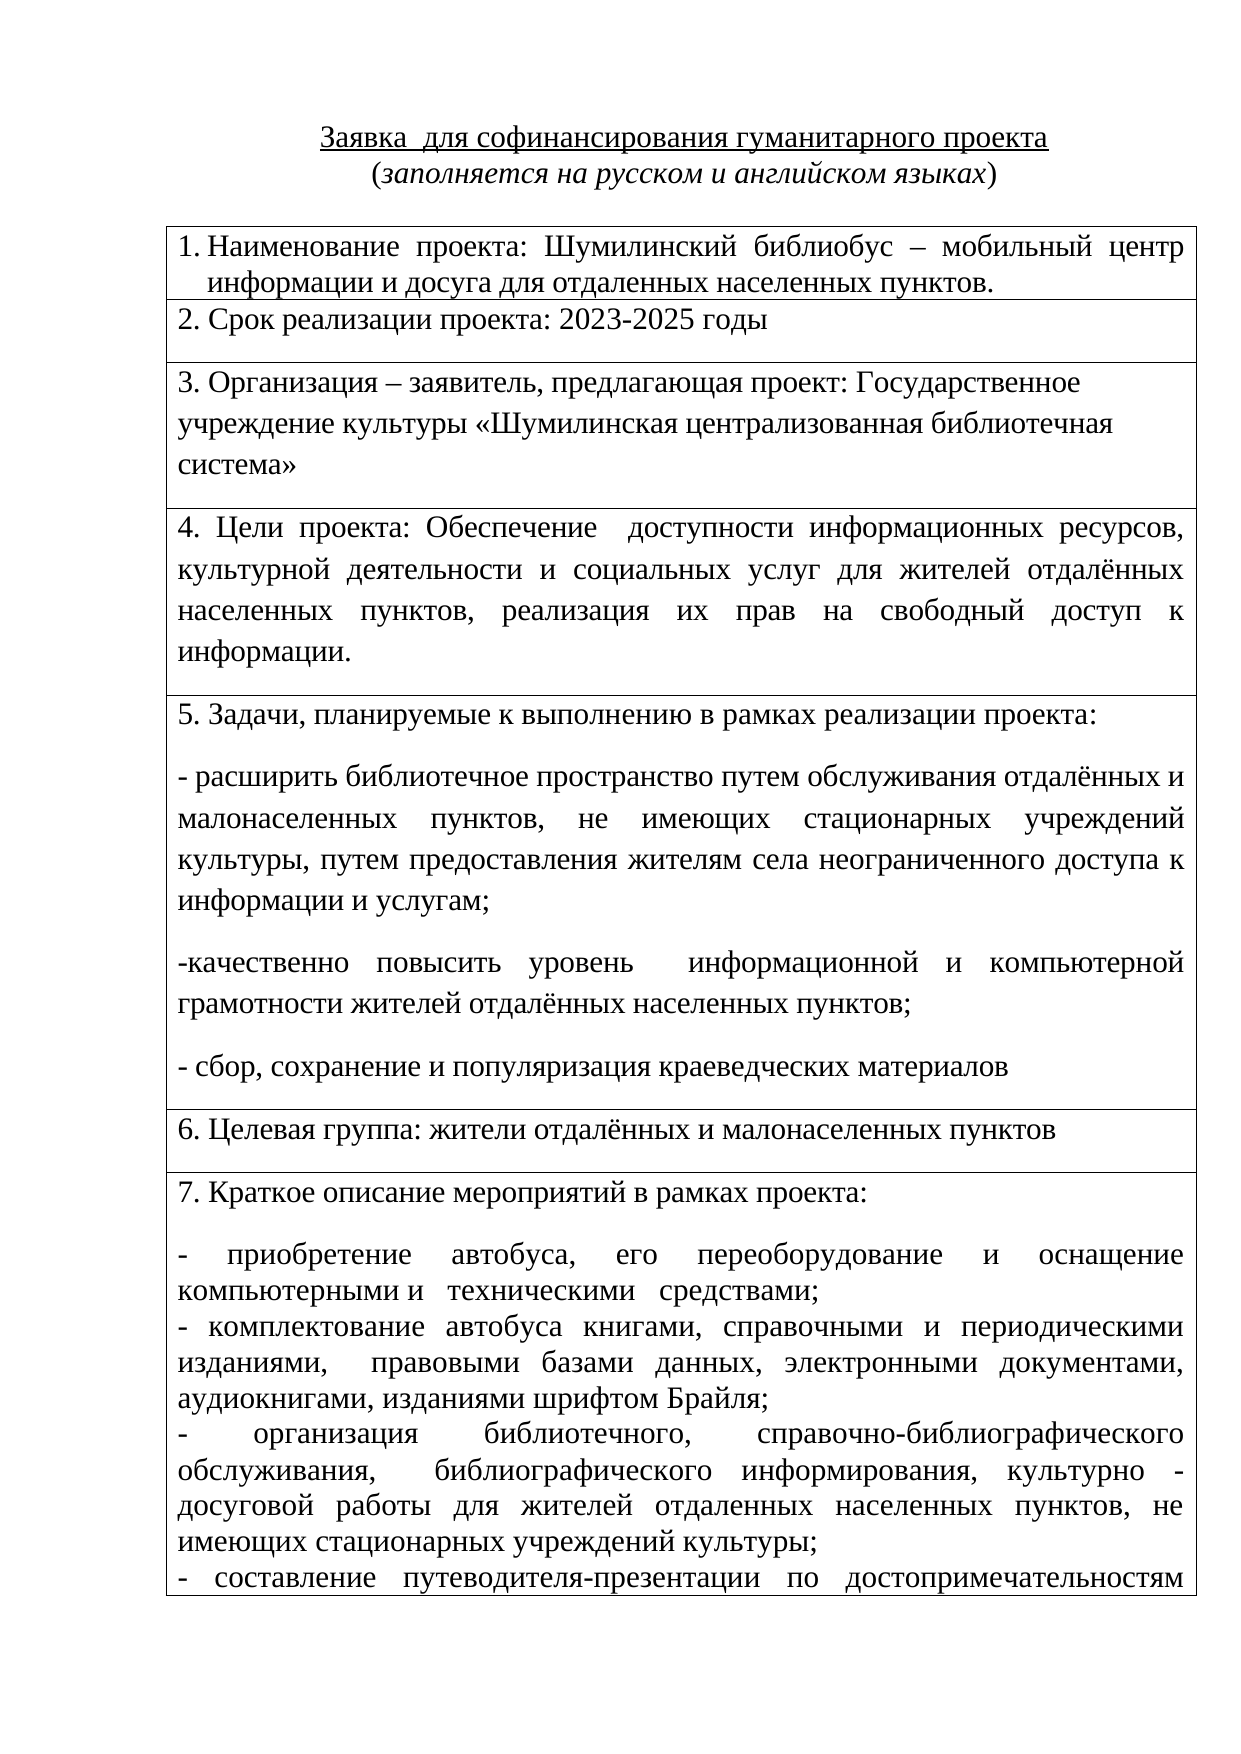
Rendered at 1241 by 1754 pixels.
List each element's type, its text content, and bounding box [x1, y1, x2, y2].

table_cell Наименование проекта: Шумилинский библиобус – мобильный центр информации и досуга для отдаленных населенных пунктов. [167, 227, 1196, 299]
table_cell 6. Целевая группа: жители отдалённых и малонаселенных пунктов [167, 1110, 1196, 1172]
table_cell 3. Организация – заявитель, предлагающая проект: Государственное учреждение культуры «Шумилинская централизованная библиотечная система» [167, 363, 1196, 508]
table_header Заявка для софинансирования гуманитарного проекта (заполняется на русском и английском языках) [166, 118, 1196, 226]
table_cell 4. Цели проекта: Обеспечение доступности информационных ресурсов, культурной деятельности и социальных услуг для жителей отдалённых населенных пунктов, реализация их прав на свободный доступ к информации. [167, 509, 1196, 694]
table_cell 2. Срок реализации проекта: 2023-2025 годы [167, 300, 1196, 362]
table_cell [167, 1173, 1196, 1594]
table_cell 5. Задачи, планируемые к выполнению в рамках реализации проекта: - расширить библиотечное пространство путем обслуживания отдалённых и малонаселенных пунктов, не имеющих стационарных учреждений культуры, путем предоставления жителям села неограниченного доступа к информации и услугам; -качественно повысить уровень информационной и компьютерной грамотности жителей отдалённых населенных пунктов; - сбор, сохранение и популяризация краеведческих материалов [167, 696, 1196, 1109]
